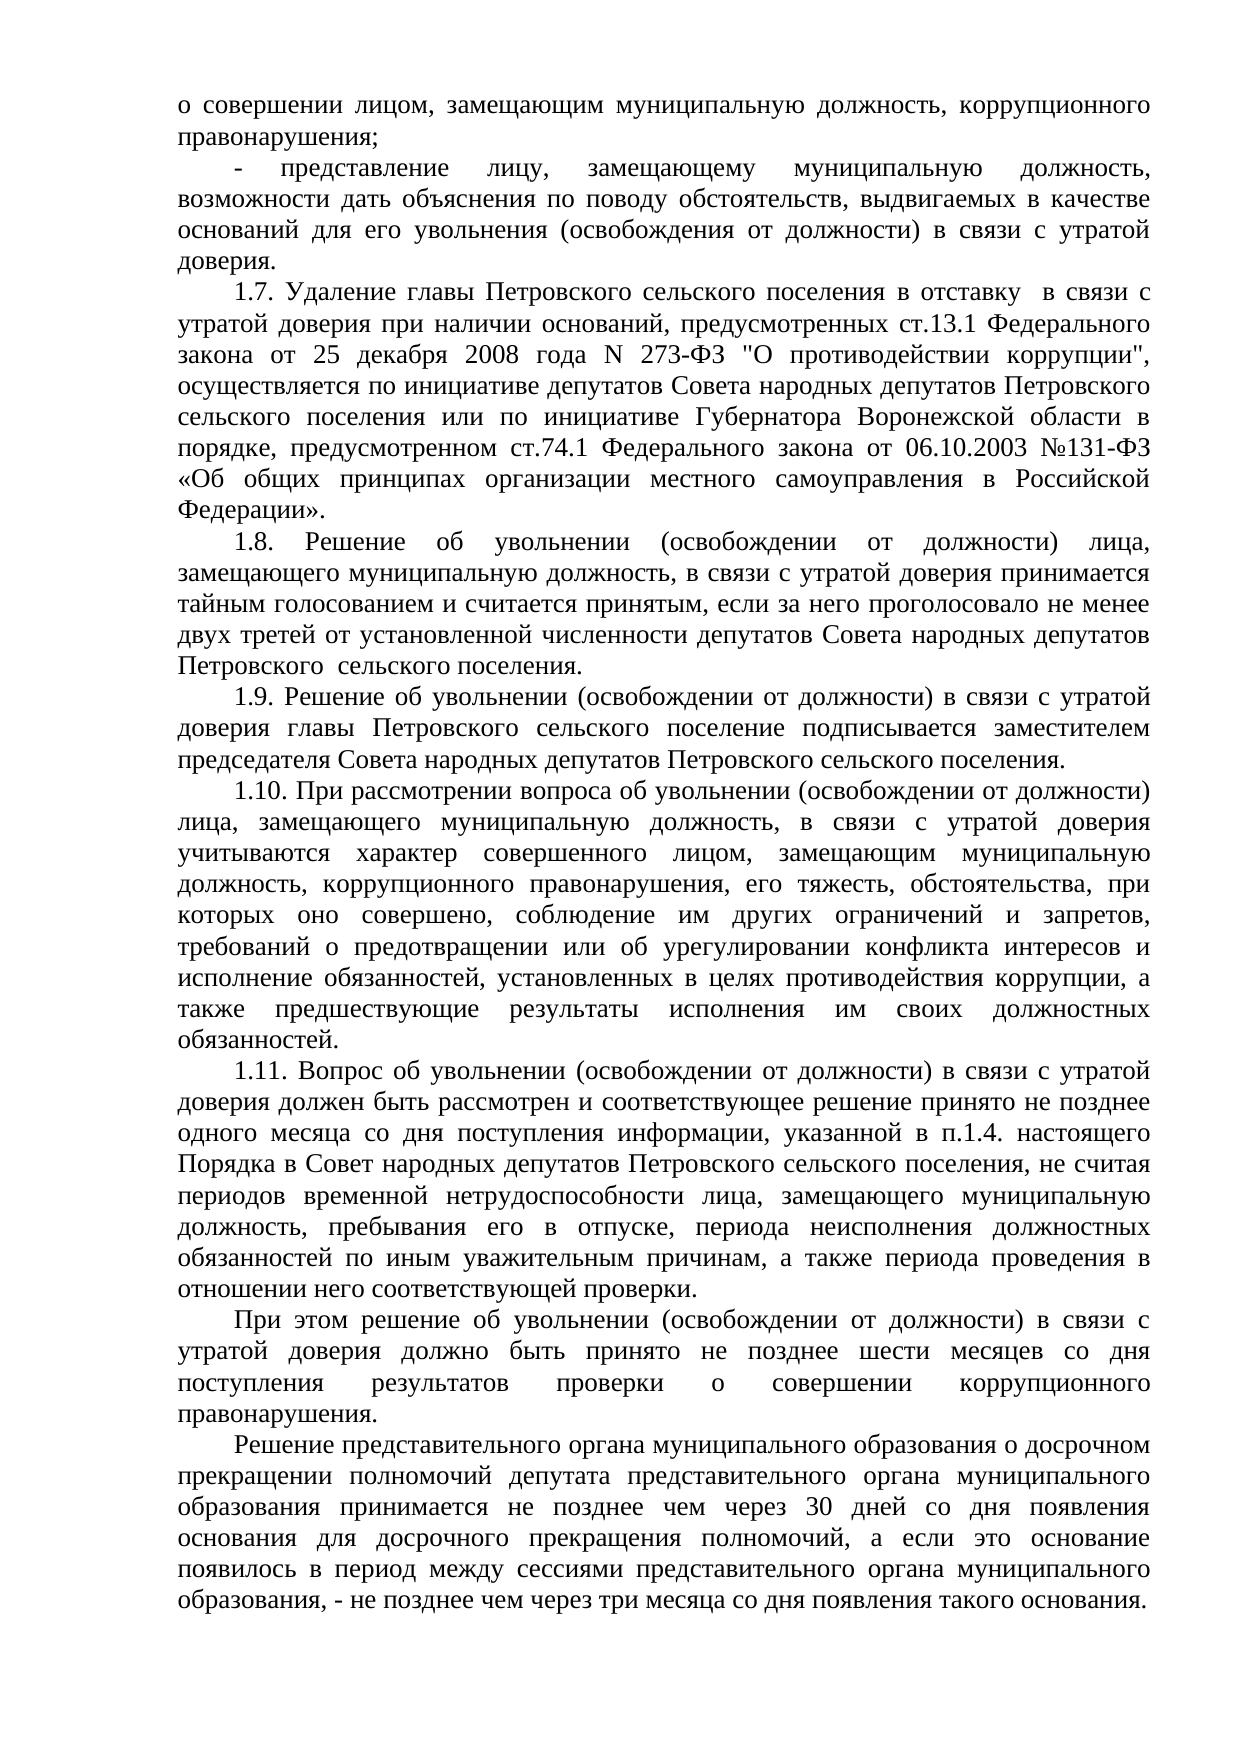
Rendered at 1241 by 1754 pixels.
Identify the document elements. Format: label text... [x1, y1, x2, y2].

text - представление лицу, замещающему муниципальную должность, возможности дать объяснения по поводу обстоятельств, выдвигаемых в качестве оснований для его увольнения (освобождения от должности) в связи с утратой доверия. [177, 151, 1152, 276]
text 1.11. Вопрос об увольнении (освобождении от должности) в связи с утратой доверия должен быть рассмотрен и соответствующее решение принято не позднее одного месяца со дня поступления информации, указанной в п.1.4. настоящего Порядка в Совет народных депутатов Петровского сельского поселения, не считая периодов временной нетрудоспособности лица, замещающего муниципальную должность, пребывания его в отпуске, периода неисполнения должностных обязанностей по иным уважительным причинам, а также периода проведения в отношении него соответствующей проверки. [177, 1054, 1152, 1303]
text Решение представительного органа муниципального образования о досрочном прекращении полномочий депутата представительного органа муниципального образования принимается не позднее чем через 30 дней со дня появления основания для досрочного прекращения полномочий, а если это основание появилось в период между сессиями представительного органа муниципального образования, - не позднее чем через три месяца со дня появления такого основания. [177, 1428, 1152, 1615]
text 1.8. Решение об увольнении (освобождении от должности) лица, замещающего муниципальную должность, в связи с утратой доверия принимается тайным голосованием и считается принятым, если за него проголосовало не менее двух третей от установленной численности депутатов Совета народных депутатов Петровского сельского поселения. [177, 525, 1152, 680]
text При этом решение об увольнении (освобождении от должности) в связи с утратой доверия должно быть принято не позднее шести месяцев со дня поступления результатов проверки о совершении коррупционного правонарушения. [177, 1303, 1152, 1428]
text 1.10. При рассмотрении вопроса об увольнении (освобождении от должности) лица, замещающего муниципальную должность, в связи с утратой доверия учитываются характер совершенного лицом, замещающим муниципальную должность, коррупционного правонарушения, его тяжесть, обстоятельства, при которых оно совершено, соблюдение им других ограничений и запретов, требований о предотвращении или об урегулировании конфликта интересов и исполнение обязанностей, установленных в целях противодействия коррупции, а также предшествующие результаты исполнения им своих должностных обязанностей. [177, 774, 1152, 1054]
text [177, 89, 1152, 151]
text 1.7. Удаление главы Петровского сельского поселения в отставку в связи с утратой доверия при наличии оснований, предусмотренных ст.13.1 Федерального закона от 25 декабря 2008 года N 273-ФЗ "О противодействии коррупции", осуществляется по инициативе депутатов Совета народных депутатов Петровского сельского поселения или по инициативе Губернатора Воронежской области в порядке, предусмотренном ст.74.1 Федерального закона от 06.10.2003 №131-ФЗ «Об общих принципах организации местного самоуправления в Российской Федерации». [177, 276, 1152, 525]
text 1.9. Решение об увольнении (освобождении от должности) в связи с утратой доверия главы Петровского сельского поселение подписывается заместителем председателя Совета народных депутатов Петровского сельского поселения. [177, 680, 1152, 774]
